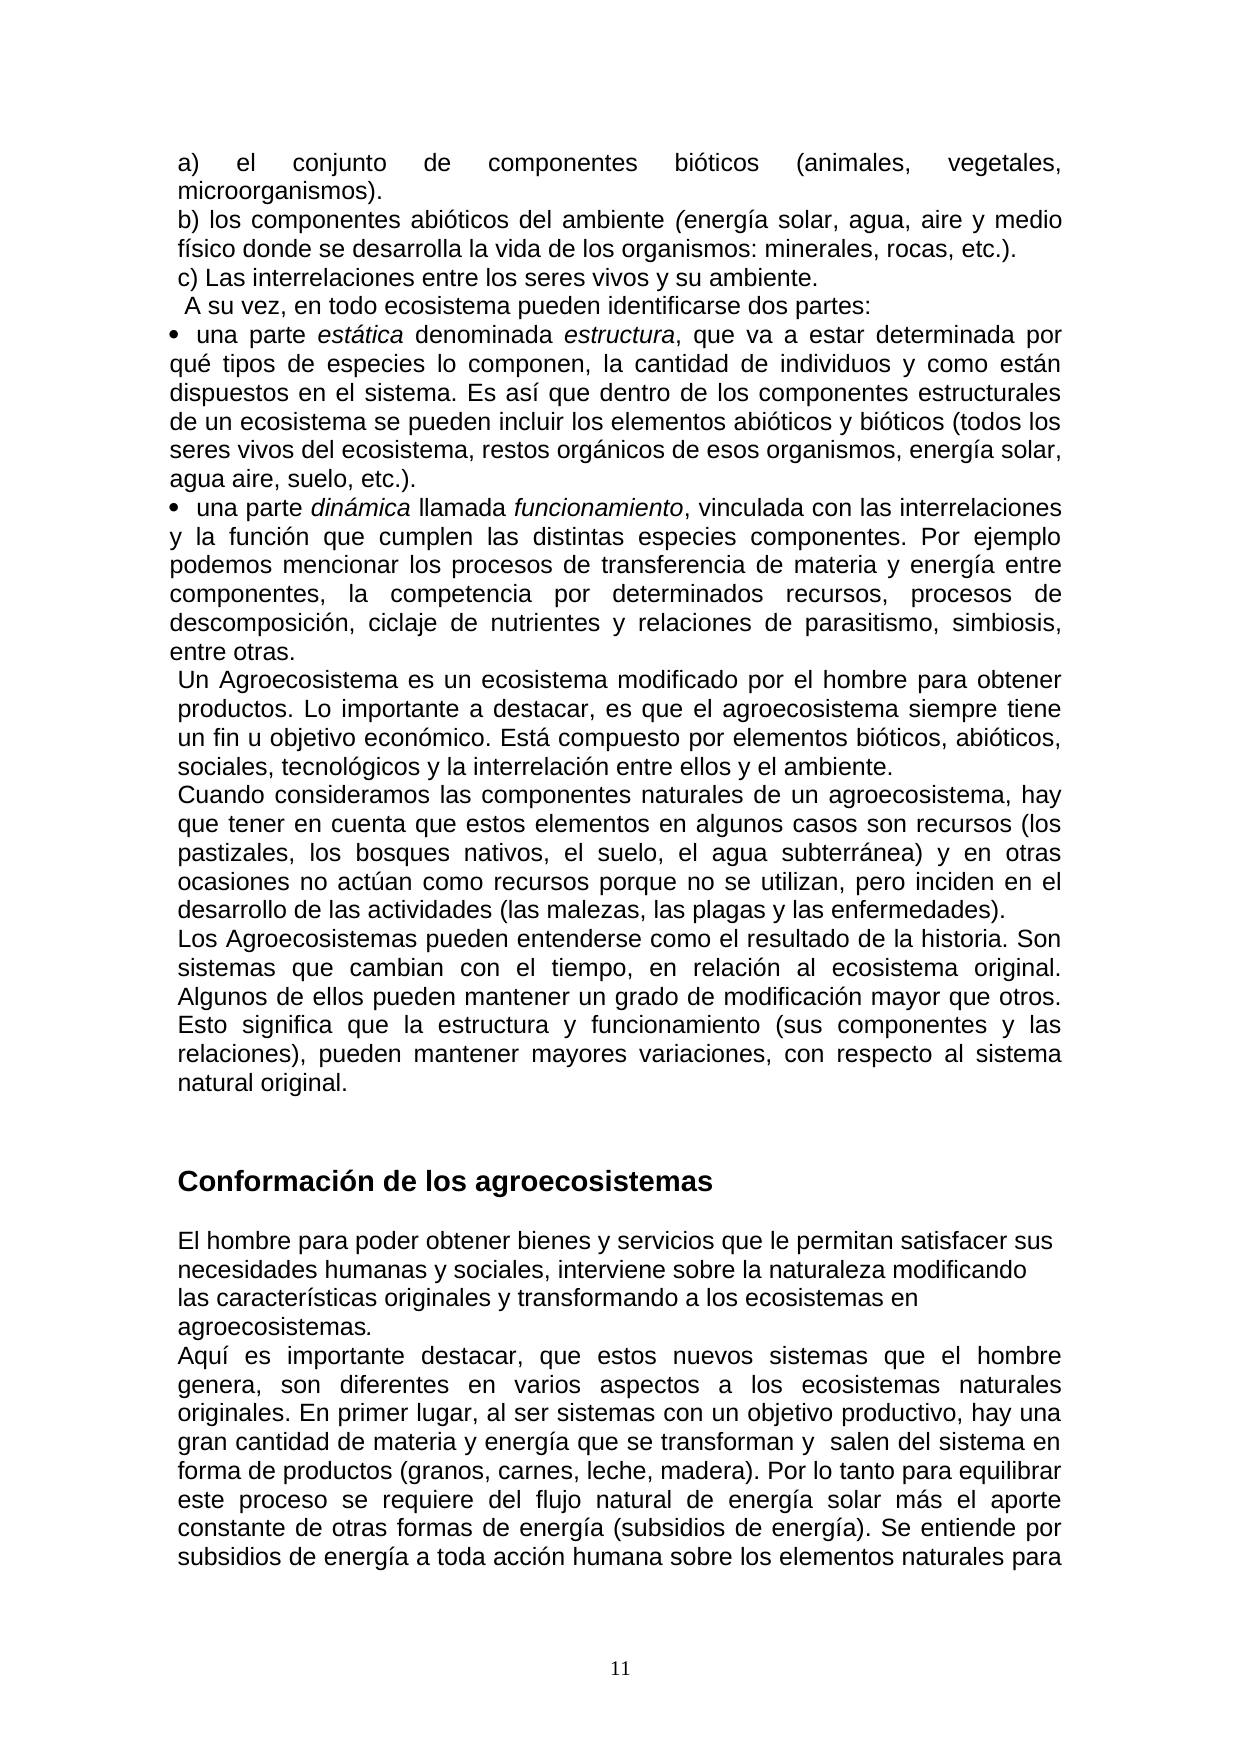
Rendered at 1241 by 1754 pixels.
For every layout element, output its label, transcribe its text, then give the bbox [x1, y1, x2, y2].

text Un Agroecosistema es un ecosistema modificado por el hombre para obtener productos. Lo importante a destacar, es que el agroecosistema siempre tiene un fin u objetivo económico. Está compuesto por elementos bióticos, abióticos, sociales, tecnológicos y la interrelación entre ellos y el ambiente. [177, 665, 1063, 780]
text Cuando consideramos las componentes naturales de un agroecosistema, hay que tener en cuenta que estos elementos en algunos casos son recursos (los pastizales, los bosques nativos, el suelo, el agua subterránea) y en otras ocasiones no actúan como recursos porque no se utilizan, pero inciden en el desarrollo de las actividades (las malezas, las plagas y las enfermedades). [177, 780, 1063, 924]
text A su vez, en todo ecosistema pueden identificarse dos partes: [177, 291, 1063, 320]
subtitle Conformación de los agroecosistemas [177, 1164, 1063, 1197]
text a) el conjunto de componentes bióticos (animales, vegetales, microorganismos). [177, 148, 1063, 205]
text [177, 1341, 1063, 1571]
text c) Las interrelaciones entre los seres vivos y su ambiente. [177, 263, 1063, 291]
list una parte dinámica llamada funcionamiento, vinculada con las interrelaciones y la función que cumplen las distintas especies componentes. Por ejemplo podemos mencionar los procesos de transferencia de materia y energía entre componentes, la competencia por determinados recursos, procesos de descomposición, ciclaje de nutrientes y relaciones de parasitismo, simbiosis, entre otras. [169, 493, 1063, 665]
text El hombre para poder obtener bienes y servicios que le permitan satisfacer sus necesidades humanas y sociales, interviene sobre la naturaleza modificando las características originales y transformando a los ecosistemas en agroecosistemas. [177, 1226, 1063, 1341]
list una parte estática denominada estructura, que va a estar determinada por qué tipos de especies lo componen, la cantidad de individuos y como están dispuestos en el sistema. Es así que dentro de los componentes estructurales de un ecosistema se pueden incluir los elementos abióticos y bióticos (todos los seres vivos del ecosistema, restos orgánicos de esos organismos, energía solar, agua aire, suelo, etc.). [169, 320, 1063, 493]
text b) los componentes abióticos del ambiente (energía solar, agua, aire y medio físico donde se desarrolla la vida de los organismos: minerales, rocas, etc.). [177, 205, 1063, 263]
text Los Agroecosistemas pueden entenderse como el resultado de la historia. Son sistemas que cambian con el tiempo, en relación al ecosistema original. Algunos de ellos pueden mantener un grado de modificación mayor que otros. Esto significa que la estructura y funcionamiento (sus componentes y las relaciones), pueden mantener mayores variaciones, con respecto al sistema natural original. [177, 924, 1063, 1097]
